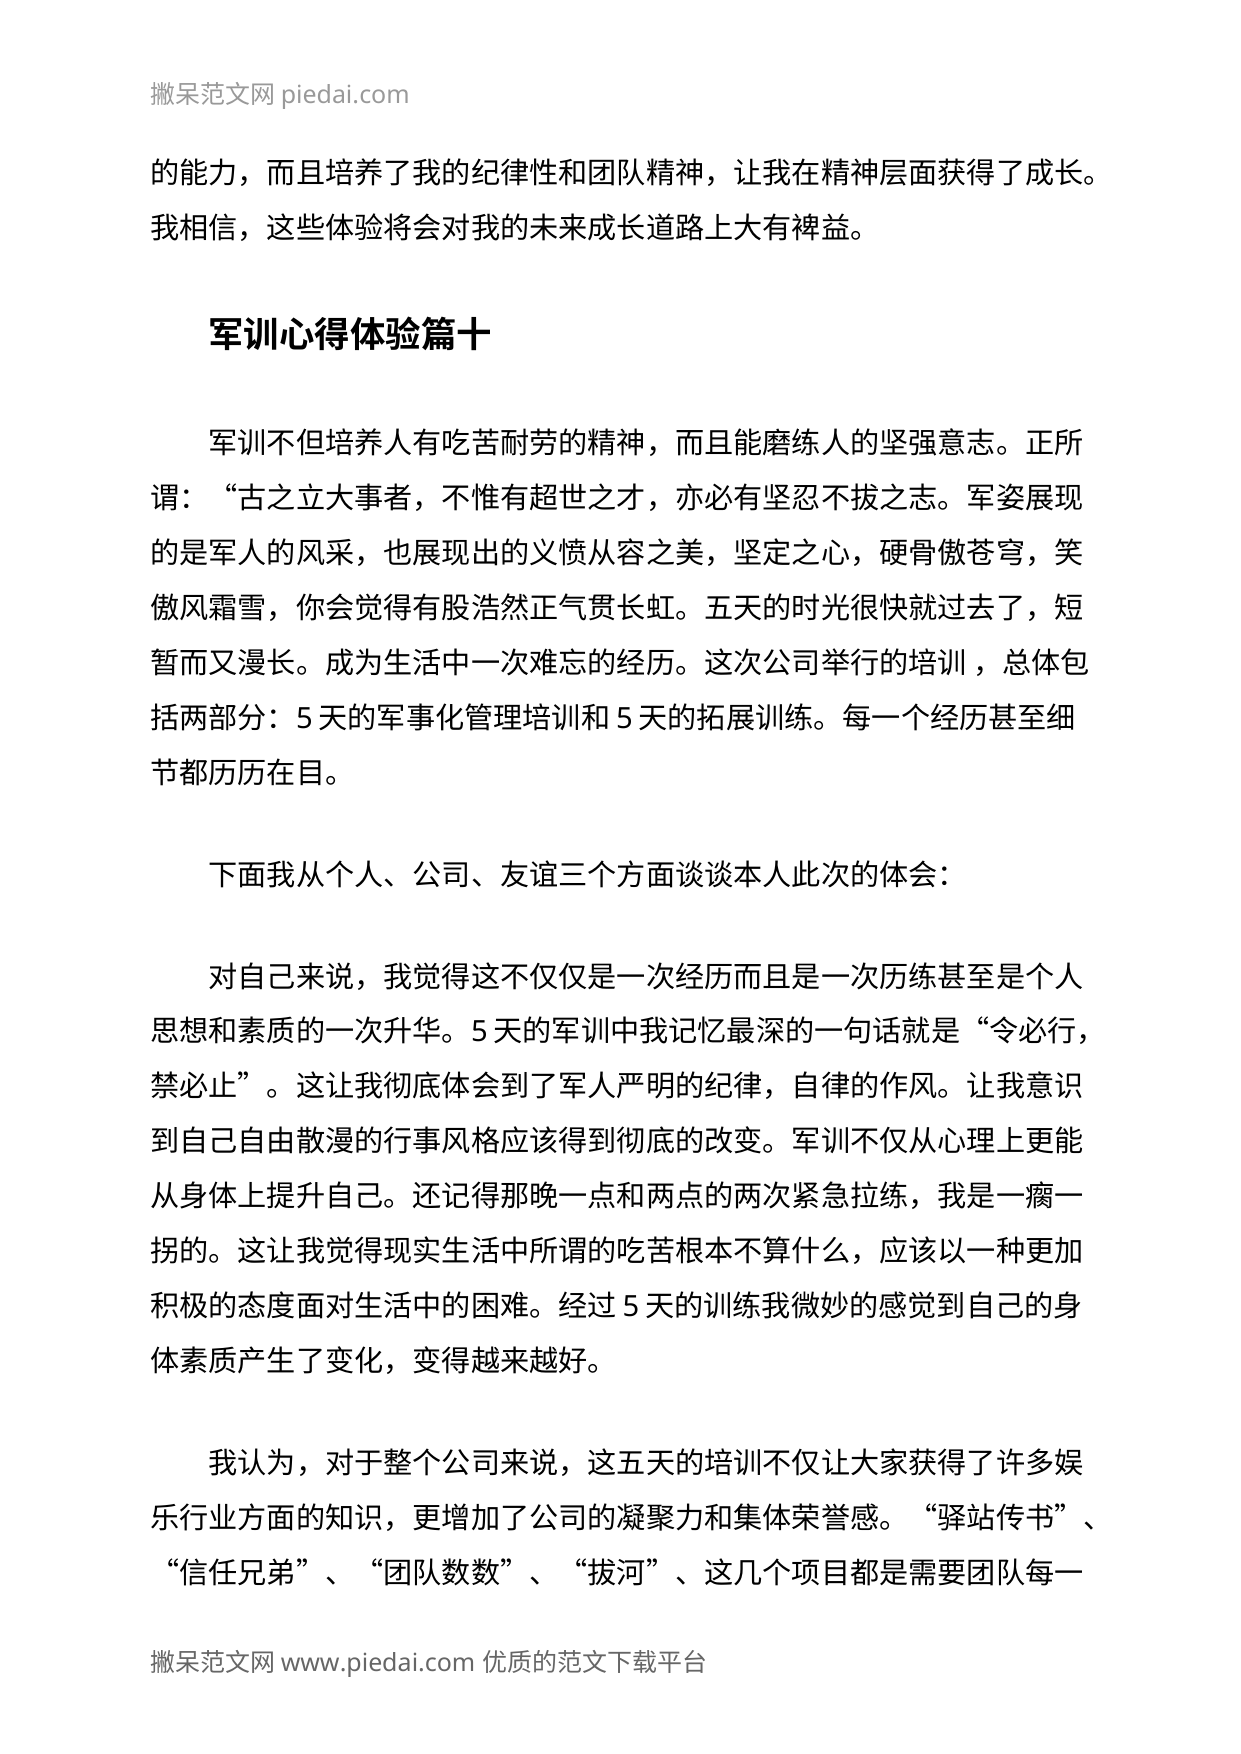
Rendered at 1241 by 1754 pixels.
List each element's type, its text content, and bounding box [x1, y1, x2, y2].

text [150, 1439, 1090, 1591]
text 军训不但培养人有吃苦耐劳的精神，而且能磨练人的坚强意志。正所谓：“古之立大事者，不惟有超世之才，亦必有坚忍不拔之志。军姿展现的是军人的风采，也展现出的义愤从容之美，坚定之心，硬骨傲苍穹，笑傲风霜雪，你会觉得有股浩然正气贯长虹。五天的时光很快就过去了，短暂而又漫长。成为生活中一次难忘的经历。这次公司举行的培训 ，总体包括两部分：5天的军事化管理培训和5天的拓展训练。每一个经历甚至细节都历历在目。 [150, 420, 1090, 792]
text 下面我从个人、公司、友谊三个方面谈谈本人此次的体会： [150, 851, 1090, 894]
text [150, 150, 1090, 247]
text 对自己来说，我觉得这不仅仅是一次经历而且是一次历练甚至是个人思想和素质的一次升华。5天的军训中我记忆最深的一句话就是“令必行，禁必止”。这让我彻底体会到了军人严明的纪律，自律的作风。让我意识到自己自由散漫的行事风格应该得到彻底的改变。军训不仅从心理上更能从身体上提升自己。还记得那晚一点和两点的两次紧急拉练，我是一瘸一拐的。这让我觉得现实生活中所谓的吃苦根本不算什么，应该以一种更加积极的态度面对生活中的困难。经过5天的训练我微妙的感觉到自己的身体素质产生了变化，变得越来越好。 [150, 953, 1090, 1380]
text 军训心得体验篇十 [150, 307, 1090, 358]
